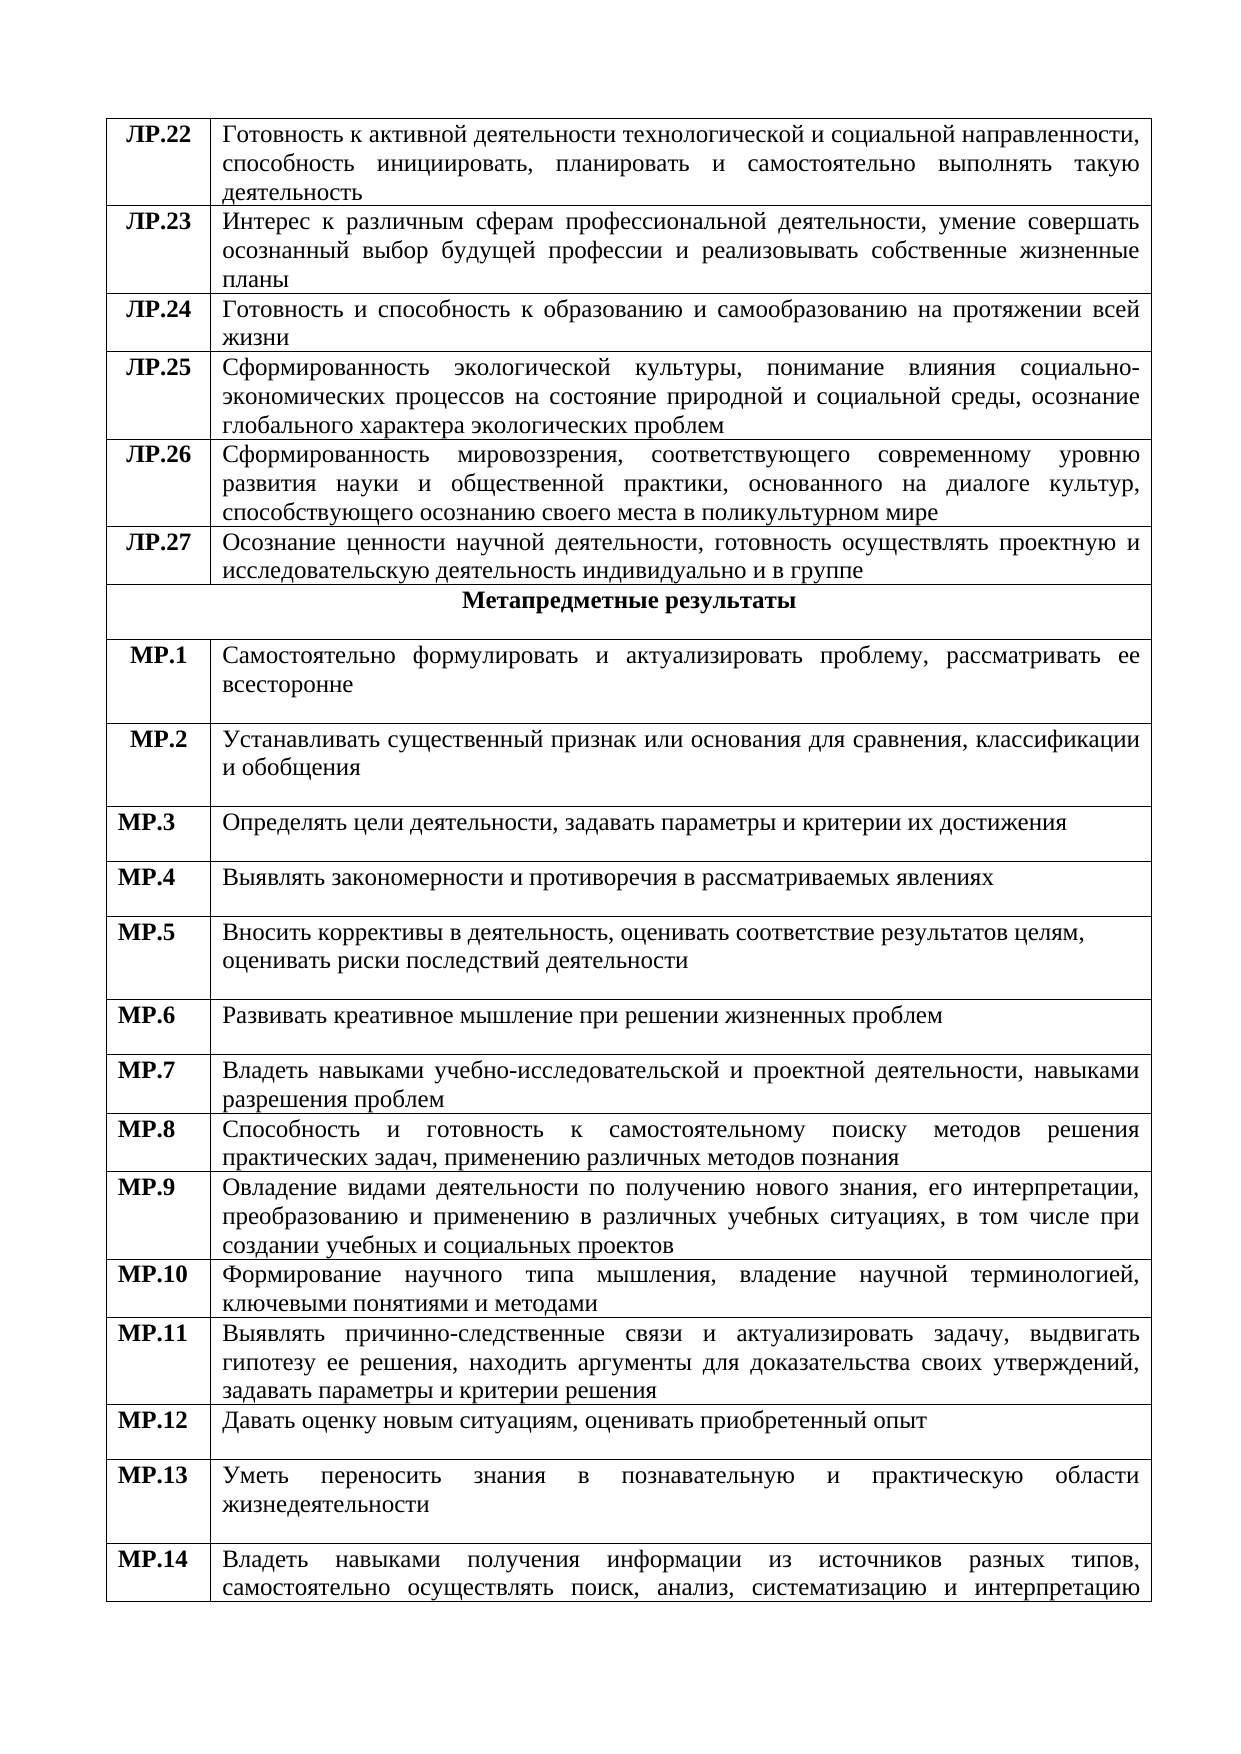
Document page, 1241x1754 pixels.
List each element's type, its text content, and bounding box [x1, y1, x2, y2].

table_cell МР.9 [107, 1172, 210, 1258]
table_cell Давать оценку новым ситуациям, оценивать приобретенный опыт [211, 1405, 1151, 1459]
table_cell Владеть навыками учебно-исследовательской и проектной деятельности, навыками разрешения проблем [211, 1055, 1151, 1113]
table_cell ЛР.26 [107, 440, 210, 526]
table_cell Сформированность экологической культуры, понимание влияния социально-экономических процессов на состояние природной и социальной среды, осознание глобального характера экологических проблем [211, 352, 1151, 438]
table_cell МР.6 [107, 1000, 210, 1054]
table_cell МР.13 [107, 1460, 210, 1543]
table_cell Овладение видами деятельности по получению нового знания, его интерпретации, преобразованию и применению в различных учебных ситуациях, в том числе при создании учебных и социальных проектов [211, 1172, 1151, 1258]
table_cell МР.1 [107, 640, 210, 723]
table_cell Вносить коррективы в деятельность, оценивать соответствие результатов целям, оценивать риски последствий деятельности [211, 917, 1151, 999]
table_cell Формирование научного типа мышления, владение научной терминологией, ключевыми понятиями и методами [211, 1260, 1151, 1317]
table_cell ЛР.22 [107, 119, 210, 205]
table_cell МР.5 [107, 917, 210, 999]
table_cell МР.4 [107, 862, 210, 916]
table_cell МР.14 [107, 1544, 210, 1601]
table_cell Метапредметные результаты [107, 585, 1151, 639]
table_cell Сформированность мировоззрения, соответствующего современному уровню развития науки и общественной практики, основанного на диалоге культур, способствующего осознанию своего места в поликультурном мире [211, 440, 1151, 526]
table_cell Готовность и способность к образованию и самообразованию на протяжении всей жизни [211, 294, 1151, 351]
table_cell МР.3 [107, 807, 210, 861]
table_cell Интерес к различным сферам профессиональной деятельности, умение совершать осознанный выбор будущей профессии и реализовывать собственные жизненные планы [211, 206, 1151, 293]
table_cell Выявлять причинно-следственные связи и актуализировать задачу, выдвигать гипотезу ее решения, находить аргументы для доказательства своих утверждений, задавать параметры и критерии решения [211, 1318, 1151, 1404]
table_cell Выявлять закономерности и противоречия в рассматриваемых явлениях [211, 862, 1151, 916]
table_cell МР.2 [107, 724, 210, 806]
table_cell МР.10 [107, 1260, 210, 1317]
table_cell ЛР.27 [107, 527, 210, 584]
table_cell ЛР.25 [107, 352, 210, 438]
table_cell Развивать креативное мышление при решении жизненных проблем [211, 1000, 1151, 1054]
table_cell ЛР.23 [107, 206, 210, 293]
table_cell МР.11 [107, 1318, 210, 1404]
table_cell Определять цели деятельности, задавать параметры и критерии их достижения [211, 807, 1151, 861]
table_cell Способность и готовность к самостоятельному поиску методов решения практических задач, применению различных методов познания [211, 1114, 1151, 1171]
table_cell Устанавливать существенный признак или основания для сравнения, классификации и обобщения [211, 724, 1151, 806]
table_cell МР.7 [107, 1055, 210, 1113]
table_cell Готовность к активной деятельности технологической и социальной направленности, способность инициировать, планировать и самостоятельно выполнять такую деятельность [211, 119, 1151, 205]
table_cell ЛР.24 [107, 294, 210, 351]
table_cell Самостоятельно формулировать и актуализировать проблему, рассматривать ее всесторонне [211, 640, 1151, 723]
table_cell Уметь переносить знания в познавательную и практическую области жизнедеятельности [211, 1460, 1151, 1543]
table_cell МР.8 [107, 1114, 210, 1171]
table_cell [211, 1544, 1151, 1601]
table_cell МР.12 [107, 1405, 210, 1459]
table_cell Осознание ценности научной деятельности, готовность осуществлять проектную и исследовательскую деятельность индивидуально и в группе [211, 527, 1151, 584]
